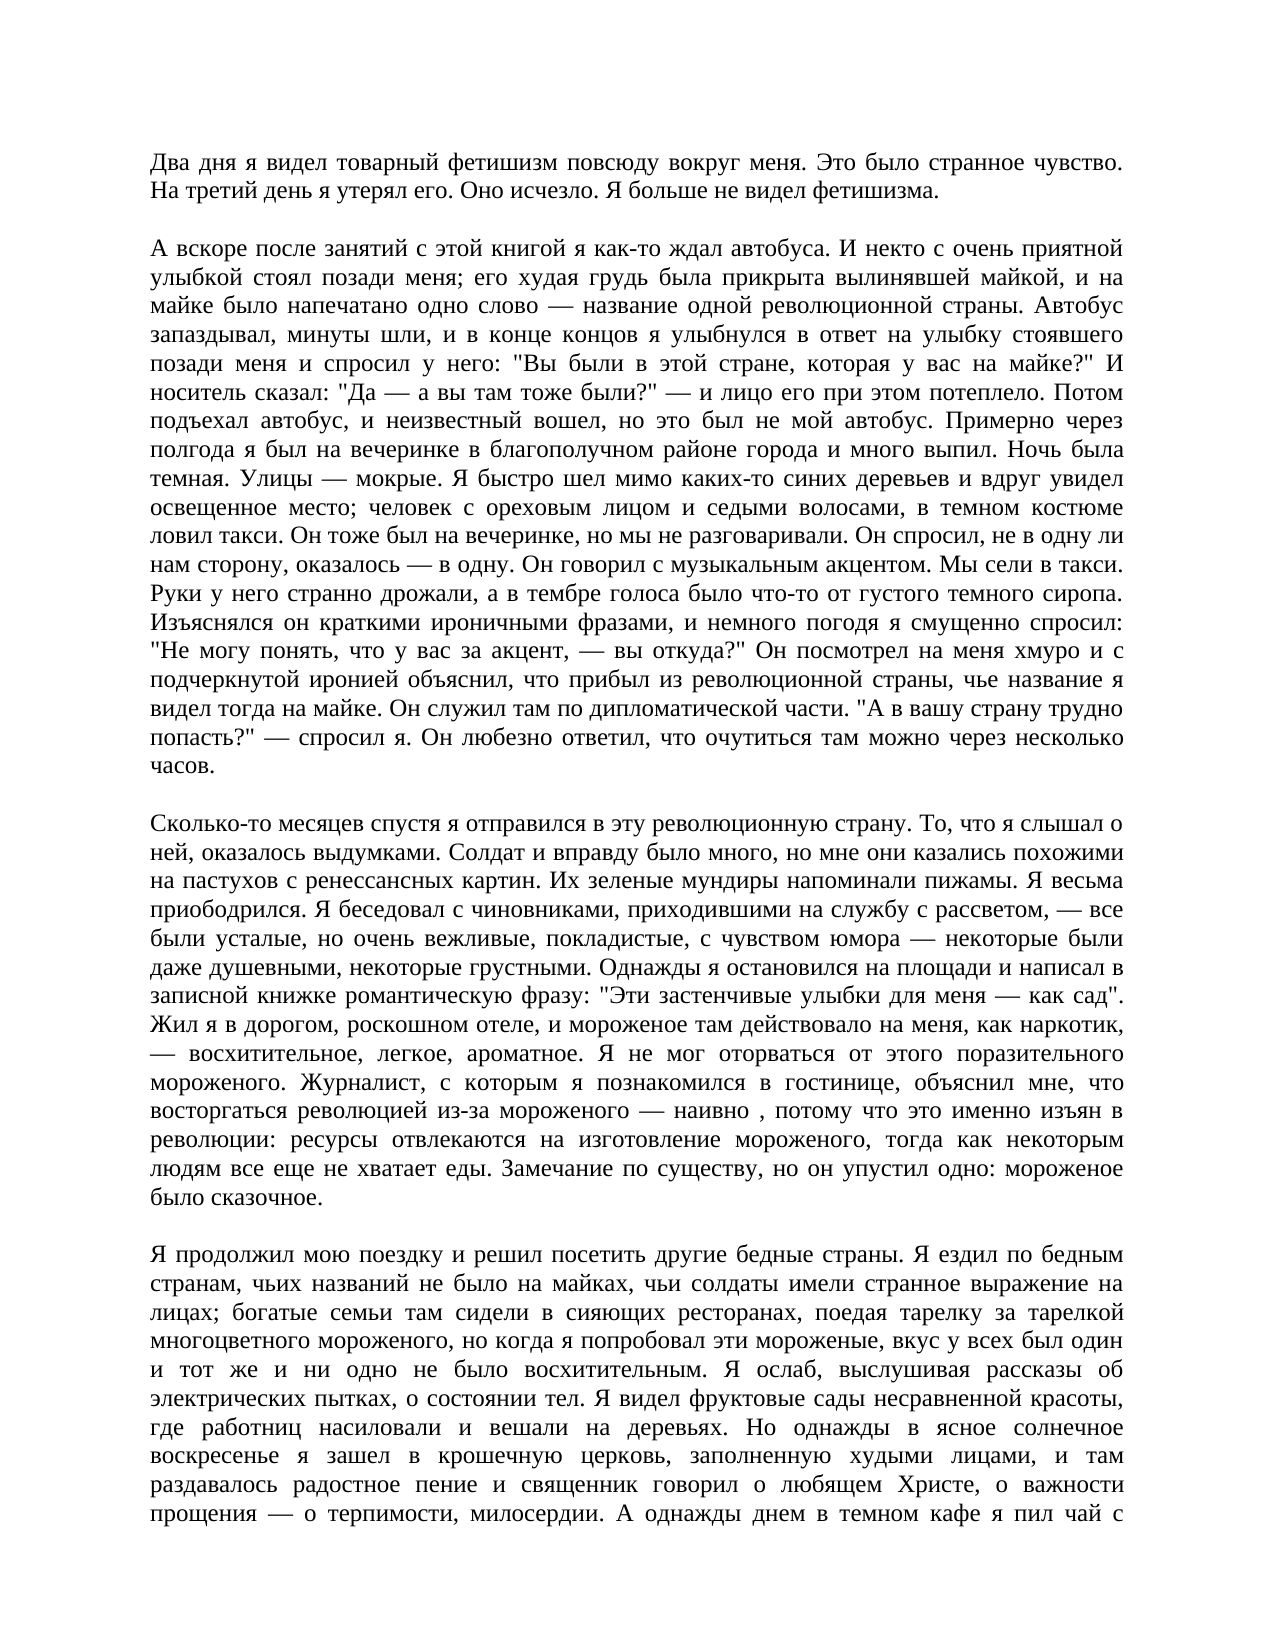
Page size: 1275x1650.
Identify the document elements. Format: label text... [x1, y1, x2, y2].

text А вскоре после занятий с этой книгой я как-то ждал автобуса. И некто с очень приятной улыбкой стоял позади меня; его худая грудь была прикрыта вылинявшей майкой, и на майке было напечатано одно слово — название одной революционной страны. Автобус запаздывал, минуты шли, и в конце концов я улыбнулся в ответ на улыбку стоявшего позади меня и спросил у него: "Вы были в этой стране, которая у вас на майке?" И носитель сказал: "Да — а вы там тоже были?" — и лицо его при этом потеплело. Потом подъехал автобус, и неизвестный вошел, но это был не мой автобус. Примерно через полгода я был на вечеринке в благополучном районе города и много выпил. Ночь была темная. Улицы — мокрые. Я быстро шел мимо каких-то синих деревьев и вдруг увидел освещенное место; человек с ореховым лицом и седыми волосами, в темном костюме ловил такси. Он тоже был на вечеринке, но мы не разговаривали. Он спросил, не в одну ли нам сторону, оказалось — в одну. Он говорил с музыкальным акцентом. Мы сели в такси. Руки у него странно дрожали, а в тембре голоса было что-то от густого темного сиропа. Изъяснялся он краткими ироничными фразами, и немного погодя я смущенно спросил: "Не могу понять, что у вас за акцент, — вы откуда?" Он посмотрел на меня хмуро и с подчеркнутой иронией объяснил, что прибыл из революционной страны, чье название я видел тогда на майке. Он служил там по дипломатической части. "А в вашу страну трудно попасть?" — спросил я. Он любезно ответил, что очутиться там можно через несколько часов. [150, 233, 1125, 779]
text Сколько-то месяцев спустя я отправился в эту революционную страну. То, что я слышал о ней, оказалось выдумками. Солдат и вправду было много, но мне они казались похожими на пастухов с ренессансных картин. Их зеленые мундиры напоминали пижамы. Я весьма приободрился. Я беседовал с чиновниками, приходившими на службу с рассветом, — все были усталые, но очень вежливые, покладистые, с чувством юмора — некоторые были даже душевными, некоторые грустными. Однажды я остановился на площади и написал в записной книжке романтическую фразу: "Эти застенчивые улыбки для меня — как сад". Жил я в дорогом, роскошном отеле, и мороженое там действовало на меня, как наркотик, — восхитительное, легкое, ароматное. Я не мог оторваться от этого поразительного мороженого. Журналист, с которым я познакомился в гостинице, объяснил мне, что восторгаться революцией из-за мороженого — наивно , потому что это именно изъян в революции: ресурсы отвлекаются на изготовление мороженого, тогда как некоторым людям все еще не хватает еды. Замечание по существу, но он упустил одно: мороженое было сказочное. [150, 808, 1125, 1211]
text Два дня я видел товарный фетишизм повсюду вокруг меня. Это было странное чувство. На третий день я утерял его. Оно исчезло. Я больше не видел фетишизма. [150, 147, 1125, 204]
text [150, 1239, 1125, 1527]
